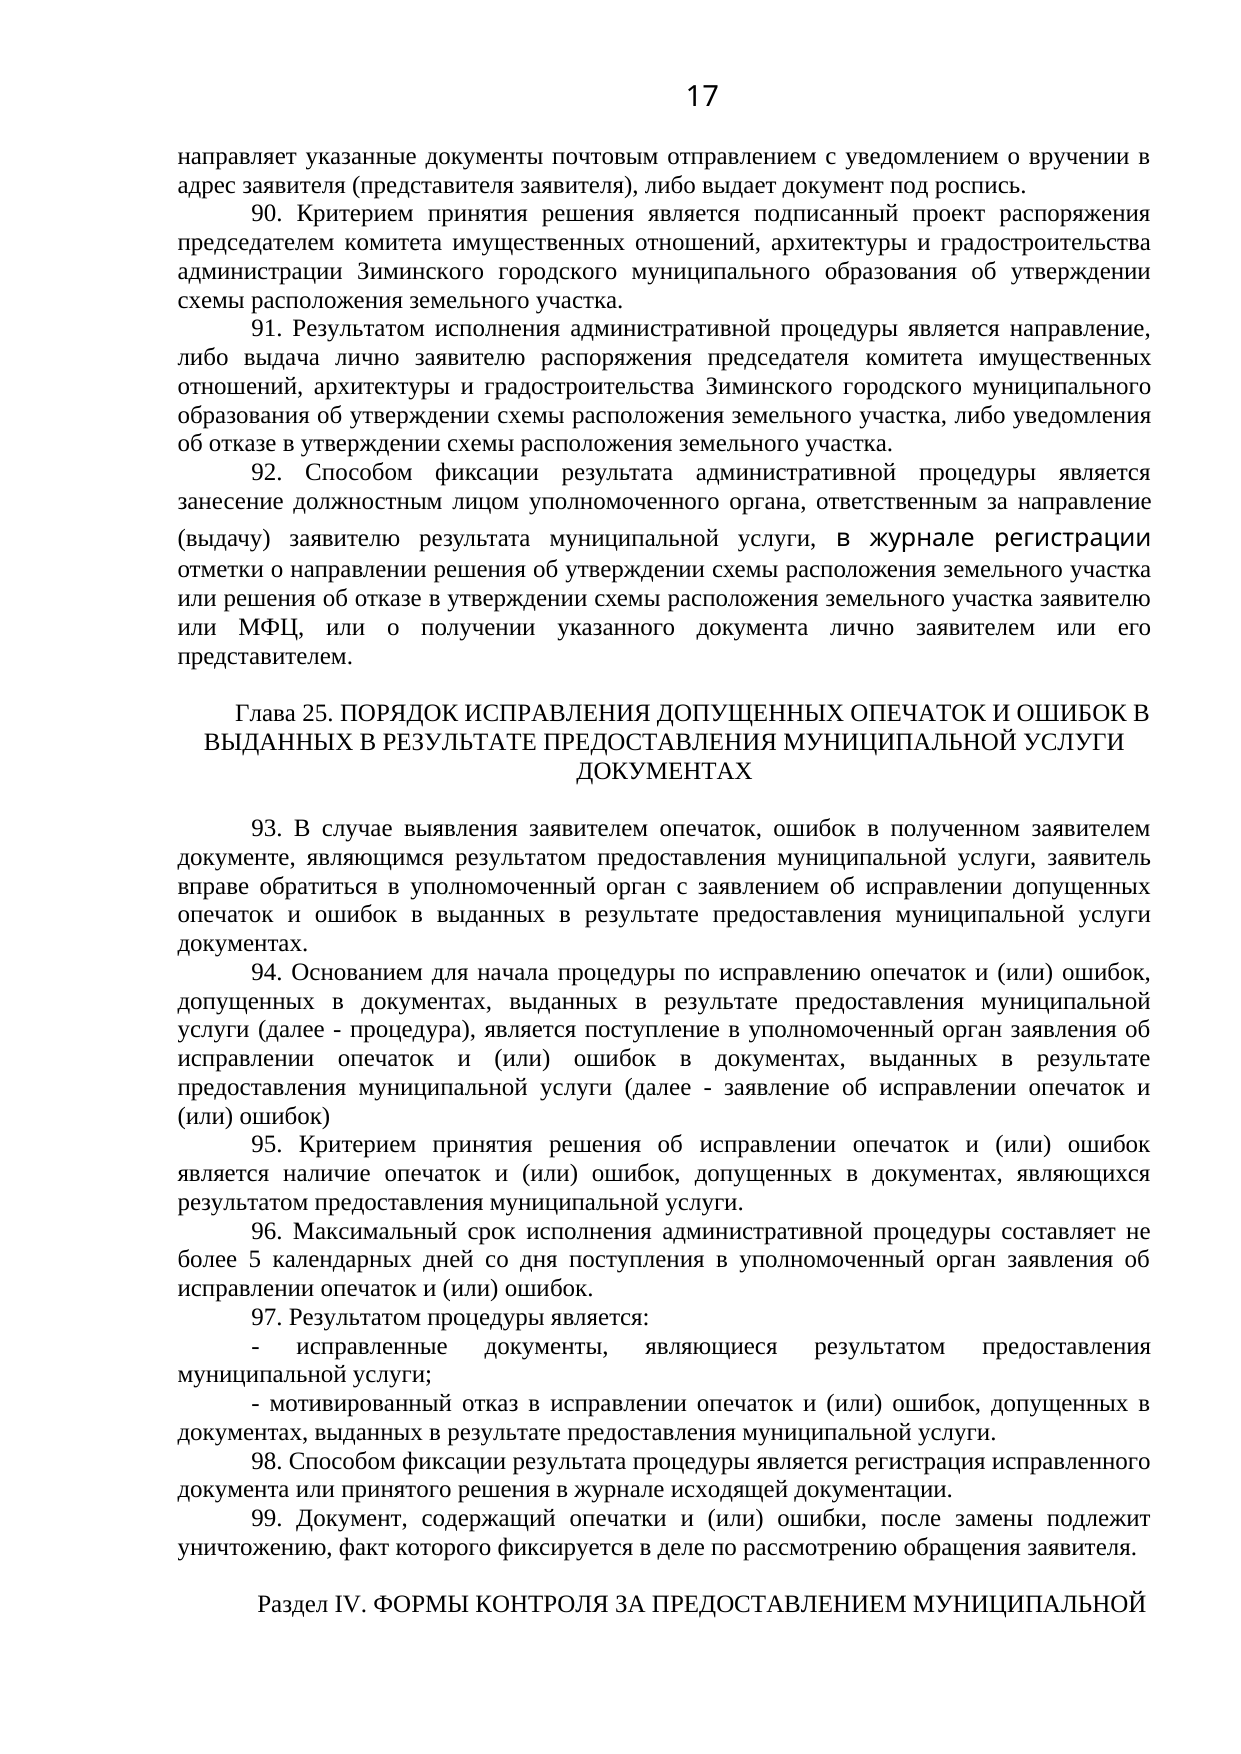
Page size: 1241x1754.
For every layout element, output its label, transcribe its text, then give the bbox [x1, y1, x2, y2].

text 96. Максимальный срок исполнения административной процедуры составляет не более 5 календарных дней со дня поступления в уполномоченный орган заявления об исправлении опечаток и (или) ошибок. [177, 1216, 1152, 1302]
text 99. Документ, содержащий опечатки и (или) ошибки, после замены подлежит уничтожению, факт которого фиксируется в деле по рассмотрению обращения заявителя. [177, 1503, 1152, 1561]
text 90. Критерием принятия решения является подписанный проект распоряжения председателем комитета имущественных отношений, архитектуры и градостроительства администрации Зиминского городского муниципального образования об утверждении схемы расположения земельного участка. [177, 198, 1152, 313]
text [177, 1589, 1152, 1618]
text 94. Основанием для начала процедуры по исправлению опечаток и (или) ошибок, допущенных в документах, выданных в результате предоставления муниципальной услуги (далее - процедура), является поступление в уполномоченный орган заявления об исправлении опечаток и (или) ошибок в документах, выданных в результате предоставления муниципальной услуги (далее - заявление об исправлении опечаток и (или) ошибок) [177, 957, 1152, 1129]
text Глава 25. ПОРЯДОК ИСПРАВЛЕНИЯ ДОПУЩЕННЫХ ОПЕЧАТОК И ОШИБОК В ВЫДАННЫХ В РЕЗУЛЬТАТЕ ПРЕДОСТАВЛЕНИЯ МУНИЦИПАЛЬНОЙ УСЛУГИ ДОКУМЕНТАХ [177, 698, 1152, 784]
text 95. Критерием принятия решения об исправлении опечаток и (или) ошибок является наличие опечаток и (или) ошибок, допущенных в документах, являющихся результатом предоставления муниципальной услуги. [177, 1129, 1152, 1216]
text 93. В случае выявления заявителем опечаток, ошибок в полученном заявителем документе, являющимся результатом предоставления муниципальной услуги, заявитель вправе обратиться в уполномоченный орган с заявлением об исправлении допущенных опечаток и ошибок в выданных в результате предоставления муниципальной услуги документах. [177, 813, 1152, 957]
text - мотивированный отказ в исправлении опечаток и (или) ошибок, допущенных в документах, выданных в результате предоставления муниципальной услуги. [177, 1388, 1152, 1446]
text 92. Способом фиксации результата административной процедуры является занесение должностным лицом уполномоченного органа, ответственным за направление (выдачу) заявителю результата муниципальной услуги, в журнале регистрации отметки о направлении решения об утверждении схемы расположения земельного участка или решения об отказе в утверждении схемы расположения земельного участка заявителю или МФЦ, или о получении указанного документа лично заявителем или его представителем. [177, 457, 1152, 669]
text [177, 141, 1152, 198]
text 97. Результатом процедуры является: [177, 1302, 1152, 1331]
text 91. Результатом исполнения административной процедуры является направление, либо выдача лично заявителю распоряжения председателя комитета имущественных отношений, архитектуры и градостроительства Зиминского городского муниципального образования об утверждении схемы расположения земельного участка, либо уведомления об отказе в утверждении схемы расположения земельного участка. [177, 313, 1152, 457]
text - исправленные документы, являющиеся результатом предоставления муниципальной услуги; [177, 1331, 1152, 1388]
text 98. Способом фиксации результата процедуры является регистрация исправленного документа или принятого решения в журнале исходящей документации. [177, 1446, 1152, 1503]
